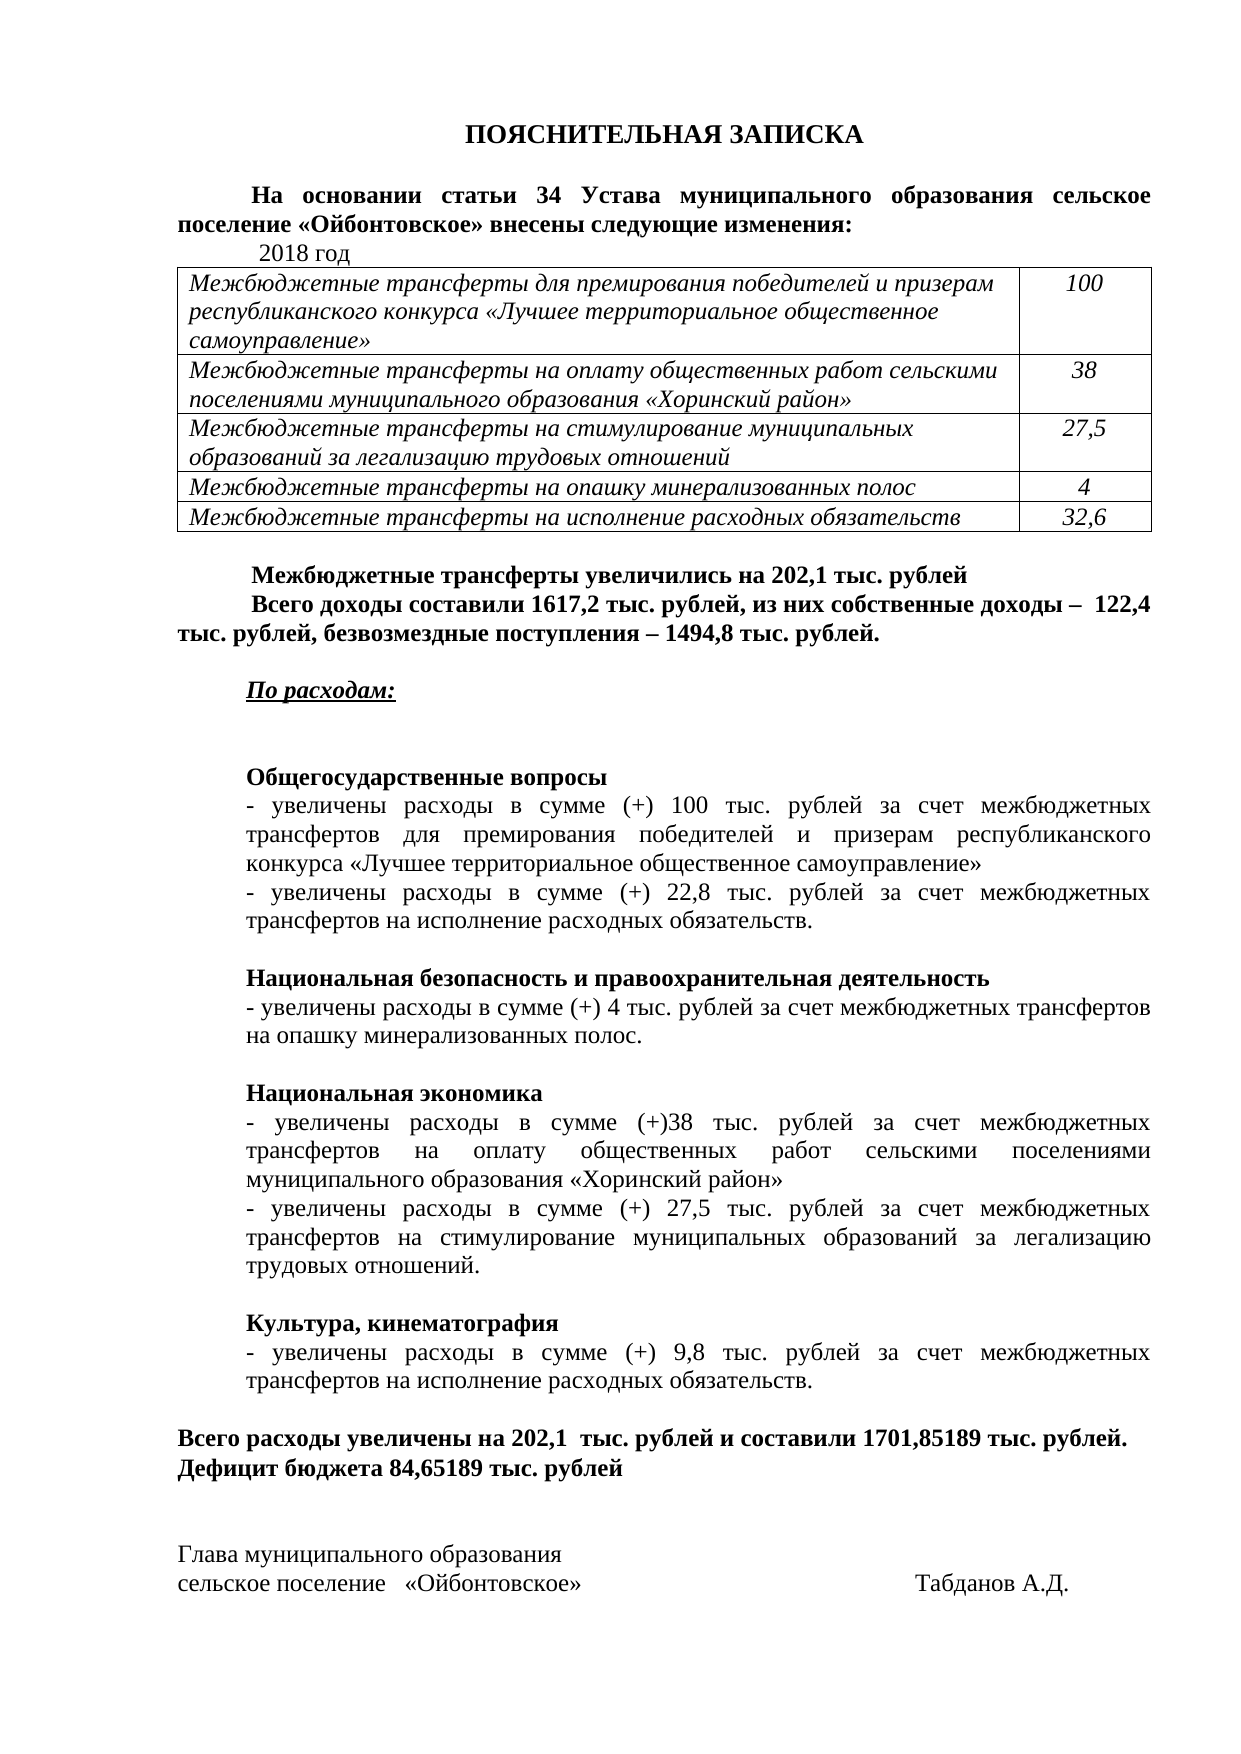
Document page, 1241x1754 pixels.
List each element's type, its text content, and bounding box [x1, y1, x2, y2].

table_cell Межбюджетные трансферты на стимулирование муниципальных образований за легализацию трудовых отношений [178, 414, 1019, 471]
table_cell Межбюджетные трансферты на опашку минерализованных полос [178, 472, 1019, 501]
table_header Межбюджетные трансферты для премирования победителей и призерам республиканского конкурса «Лучшее территориальное общественное самоуправление» [178, 268, 1019, 354]
table_cell Межбюджетные трансферты на оплату общественных работ сельскими поселениями муниципального образования «Хоринский район» [178, 355, 1019, 412]
text - увеличены расходы в сумме (+)38 тыс. рублей за счет межбюджетных трансфертов на оплату общественных работ сельскими поселениями муниципального образования «Хоринский район» [246, 1107, 1152, 1193]
text По расходам: [246, 675, 1152, 704]
text - увеличены расходы в сумме (+) 27,5 тыс. рублей за счет межбюджетных трансфертов на стимулирование муниципальных образований за легализацию трудовых отношений. [246, 1193, 1152, 1279]
text - увеличены расходы в сумме (+) 22,8 тыс. рублей за счет межбюджетных трансфертов на исполнение расходных обязательств. [246, 877, 1152, 934]
text - увеличены расходы в сумме (+) 100 тыс. рублей за счет межбюджетных трансфертов для премирования победителей и призерам республиканского конкурса «Лучшее территориальное общественное самоуправление» [246, 790, 1152, 877]
table_cell 32,6 [1020, 502, 1151, 531]
text Культура, кинематография [246, 1308, 1152, 1337]
table_cell 27,5 [1020, 414, 1151, 471]
text Национальная экономика [246, 1078, 1152, 1107]
text Общегосударственные вопросы [246, 762, 1152, 790]
text Всего доходы составили 1617,2 тыс. рублей, из них собственные доходы – 122,4 тыс. рублей, безвозмездные поступления – 1494,8 тыс. рублей. [177, 589, 1152, 647]
text ПОЯСНИТЕЛЬНАЯ ЗАПИСКА [177, 118, 1152, 149]
text Дефицит бюджета 84,65189 тыс. рублей [177, 1453, 1152, 1482]
table_cell 38 [1020, 355, 1151, 412]
text На основании статьи 34 Устава муниципального образования сельское поселение «Ойбонтовское» внесены следующие изменения: [177, 180, 1152, 238]
table_header 100 [1020, 268, 1151, 354]
text Национальная безопасность и правоохранительная деятельность [246, 963, 1152, 992]
text Глава муниципального образования [177, 1539, 1152, 1568]
text Всего расходы увеличены на 202,1 тыс. рублей и составили 1701,85189 тыс. рублей. [177, 1423, 1152, 1452]
text - увеличены расходы в сумме (+) 9,8 тыс. рублей за счет межбюджетных трансфертов на исполнение расходных обязательств. [246, 1337, 1152, 1394]
table_cell Межбюджетные трансферты на исполнение расходных обязательств [178, 502, 1019, 531]
text Межбюджетные трансферты увеличились на 202,1 тыс. рублей [177, 560, 1152, 589]
text сельское поселение «Ойбонтовское» Табданов А.Д. [177, 1568, 1152, 1597]
table_cell 4 [1020, 472, 1151, 501]
text 2018 год [177, 238, 1152, 267]
text - увеличены расходы в сумме (+) 4 тыс. рублей за счет межбюджетных трансфертов на опашку минерализованных полос. [246, 992, 1152, 1049]
